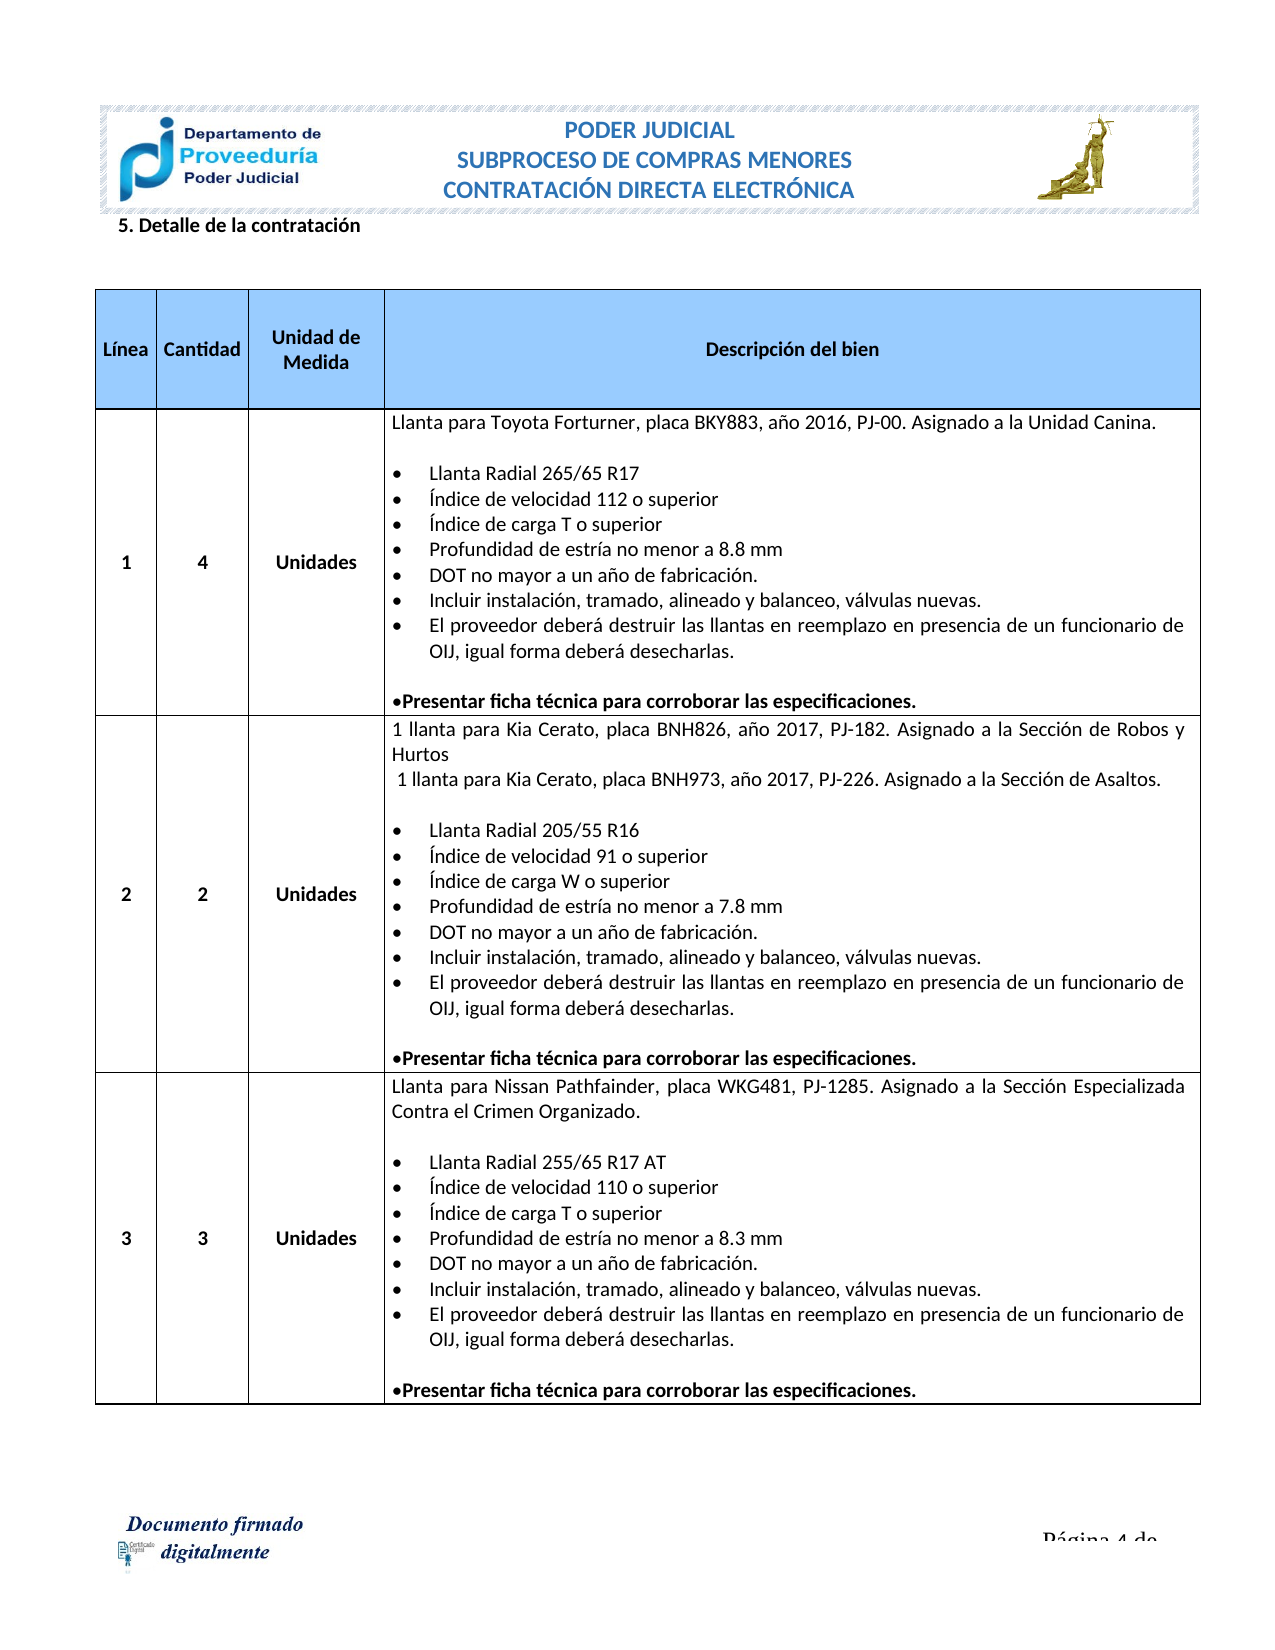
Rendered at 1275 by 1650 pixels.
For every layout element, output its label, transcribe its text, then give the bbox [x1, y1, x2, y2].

table_cell 4 [157, 410, 248, 714]
table_header Descripción del bien [385, 290, 1200, 408]
table_cell 1 [96, 410, 156, 714]
list Detalle de la contratación [118, 213, 1212, 238]
table_header Línea [96, 290, 156, 408]
picture [100, 105, 1199, 214]
table_cell Unidades [249, 1073, 384, 1403]
picture [118, 1513, 313, 1574]
table_cell Llanta para Nissan Pathfainder, placa WKG481, PJ-1285. Asignado a la Sección Especializada Contra el Crimen Organizado. Llanta Radial 255/65 R17 AT Índice de velocidad 110 o superior Índice de carga T o superior Profundidad de estría no menor a 8.3 mm DOT no mayor a un año de fabricación. Incluir instalación, tramado, alineado y balanceo, válvulas nuevas. El proveedor deberá destruir las llantas en reemplazo en presencia de un funcionario de OIJ, igual forma deberá desecharlas. •Presentar ficha técnica para corroborar las especificaciones. [385, 1073, 1200, 1403]
table_cell Unidades [249, 410, 384, 714]
table_cell 2 [157, 716, 248, 1072]
table_cell Unidades [249, 716, 384, 1072]
table_header Cantidad [157, 290, 248, 408]
table_cell 3 [96, 1073, 156, 1403]
table_cell 3 [157, 1073, 248, 1403]
table_cell 1 llanta para Kia Cerato, placa BNH826, año 2017, PJ-182. Asignado a la Sección de Robos y Hurtos 1 llanta para Kia Cerato, placa BNH973, año 2017, PJ-226. Asignado a la Sección de Asaltos. Llanta Radial 205/55 R16 Índice de velocidad 91 o superior Índice de carga W o superior Profundidad de estría no menor a 7.8 mm DOT no mayor a un año de fabricación. Incluir instalación, tramado, alineado y balanceo, válvulas nuevas. El proveedor deberá destruir las llantas en reemplazo en presencia de un funcionario de OIJ, igual forma deberá desecharlas. •Presentar ficha técnica para corroborar las especificaciones. [385, 716, 1200, 1072]
table_header Unidad de Medida [249, 290, 384, 408]
table_cell 2 [96, 716, 156, 1072]
table_cell Llanta para Toyota Forturner, placa BKY883, año 2016, PJ-00. Asignado a la Unidad Canina. Llanta Radial 265/65 R17 Índice de velocidad 112 o superior Índice de carga T o superior Profundidad de estría no menor a 8.8 mm DOT no mayor a un año de fabricación. Incluir instalación, tramado, alineado y balanceo, válvulas nuevas. El proveedor deberá destruir las llantas en reemplazo en presencia de un funcionario de OIJ, igual forma deberá desecharlas. •Presentar ficha técnica para corroborar las especificaciones. [385, 410, 1200, 714]
